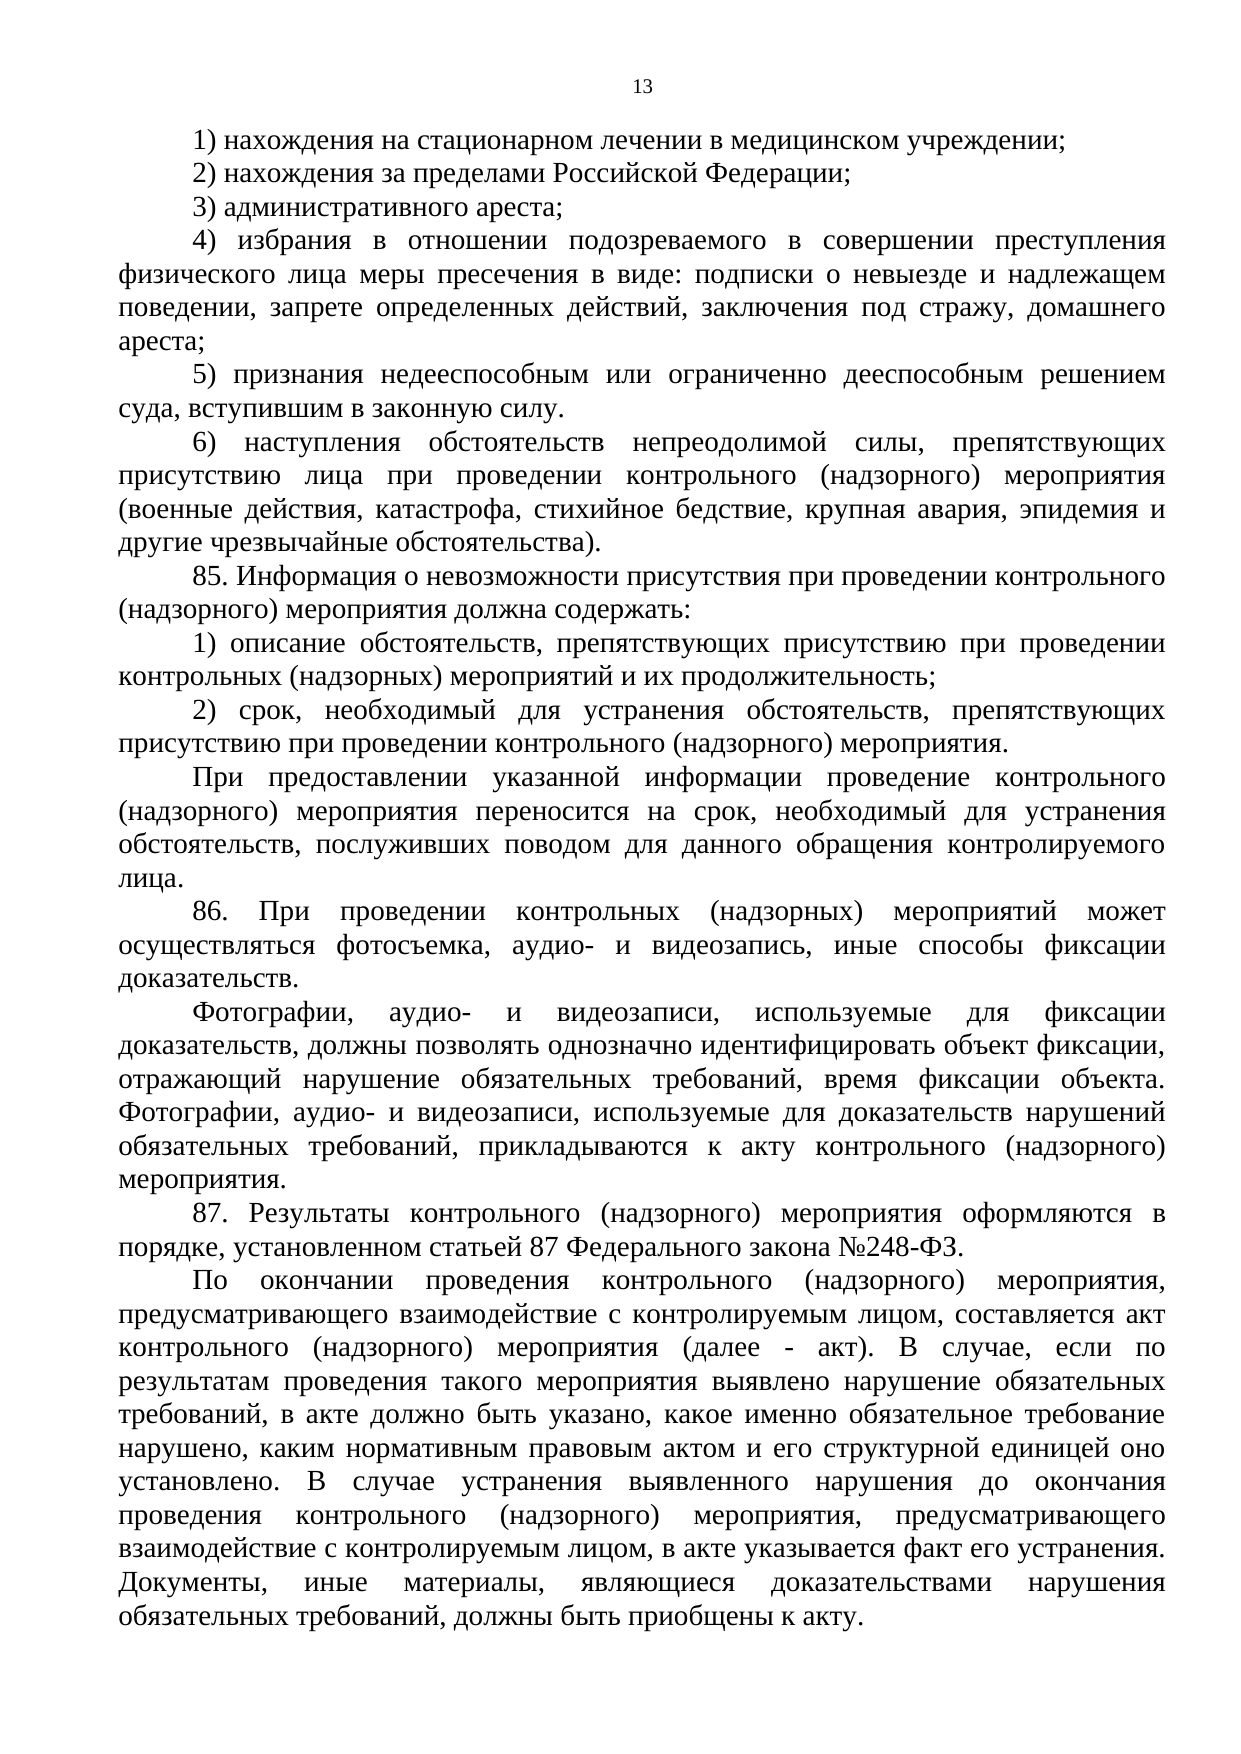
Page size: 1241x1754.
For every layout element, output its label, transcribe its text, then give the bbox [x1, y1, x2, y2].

text 6) наступления обстоятельств непреодолимой силы, препятствующих присутствию лица при проведении контрольного (надзорного) мероприятия (военные действия, катастрофа, стихийное бедствие, крупная авария, эпидемия и другие чрезвычайные обстоятельства). [118, 424, 1167, 558]
text 86. При проведении контрольных (надзорных) мероприятий может осуществляться фотосъемка, аудио- и видеозапись, иные способы фиксации доказательств. [118, 893, 1167, 994]
text 4) избрания в отношении подозреваемого в совершении преступления физического лица меры пресечения в виде: подписки о невыезде и надлежащем поведении, запрете определенных действий, заключения под стражу, домашнего ареста; [118, 222, 1167, 357]
text 1) описание обстоятельств, препятствующих присутствию при проведении контрольных (надзорных) мероприятий и их продолжительность; [118, 625, 1167, 692]
text 2) нахождения за пределами Российской Федерации; [118, 155, 1167, 189]
text При предоставлении указанной информации проведение контрольного (надзорного) мероприятия переносится на срок, необходимый для устранения обстоятельств, послуживших поводом для данного обращения контролируемого лица. [118, 759, 1167, 893]
text 3) административного ареста; [118, 189, 1167, 222]
text 85. Информация о невозможности присутствия при проведении контрольного (надзорного) мероприятия должна содержать: [118, 558, 1167, 625]
text 2) срок, необходимый для устранения обстоятельств, препятствующих присутствию при проведении контрольного (надзорного) мероприятия. [118, 692, 1167, 759]
text Фотографии, аудио- и видеозаписи, используемые для фиксации доказательств, должны позволять однозначно идентифицировать объект фиксации, отражающий нарушение обязательных требований, время фиксации объекта. Фотографии, аудио- и видеозаписи, используемые для доказательств нарушений обязательных требований, прикладываются к акту контрольного (надзорного) мероприятия. [118, 994, 1167, 1195]
text По окончании проведения контрольного (надзорного) мероприятия, предусматривающего взаимодействие с контролируемым лицом, составляется акт контрольного (надзорного) мероприятия (далее - акт). В случае, если по результатам проведения такого мероприятия выявлено нарушение обязательных требований, в акте должно быть указано, какое именно обязательное требование нарушено, каким нормативным правовым актом и его структурной единицей оно установлено. В случае устранения выявленного нарушения до окончания проведения контрольного (надзорного) мероприятия, предусматривающего взаимодействие с контролируемым лицом, в акте указывается факт его устранения. Документы, иные материалы, являющиеся доказательствами нарушения обязательных требований, должны быть приобщены к акту. [118, 1262, 1167, 1631]
text 87. Результаты контрольного (надзорного) мероприятия оформляются в порядке, установленном статьей 87 Федерального закона №248-ФЗ. [118, 1195, 1167, 1262]
text 1) нахождения на стационарном лечении в медицинском учреждении; [118, 122, 1167, 155]
text 5) признания недееспособным или ограниченно дееспособным решением суда, вступившим в законную силу. [118, 357, 1167, 424]
